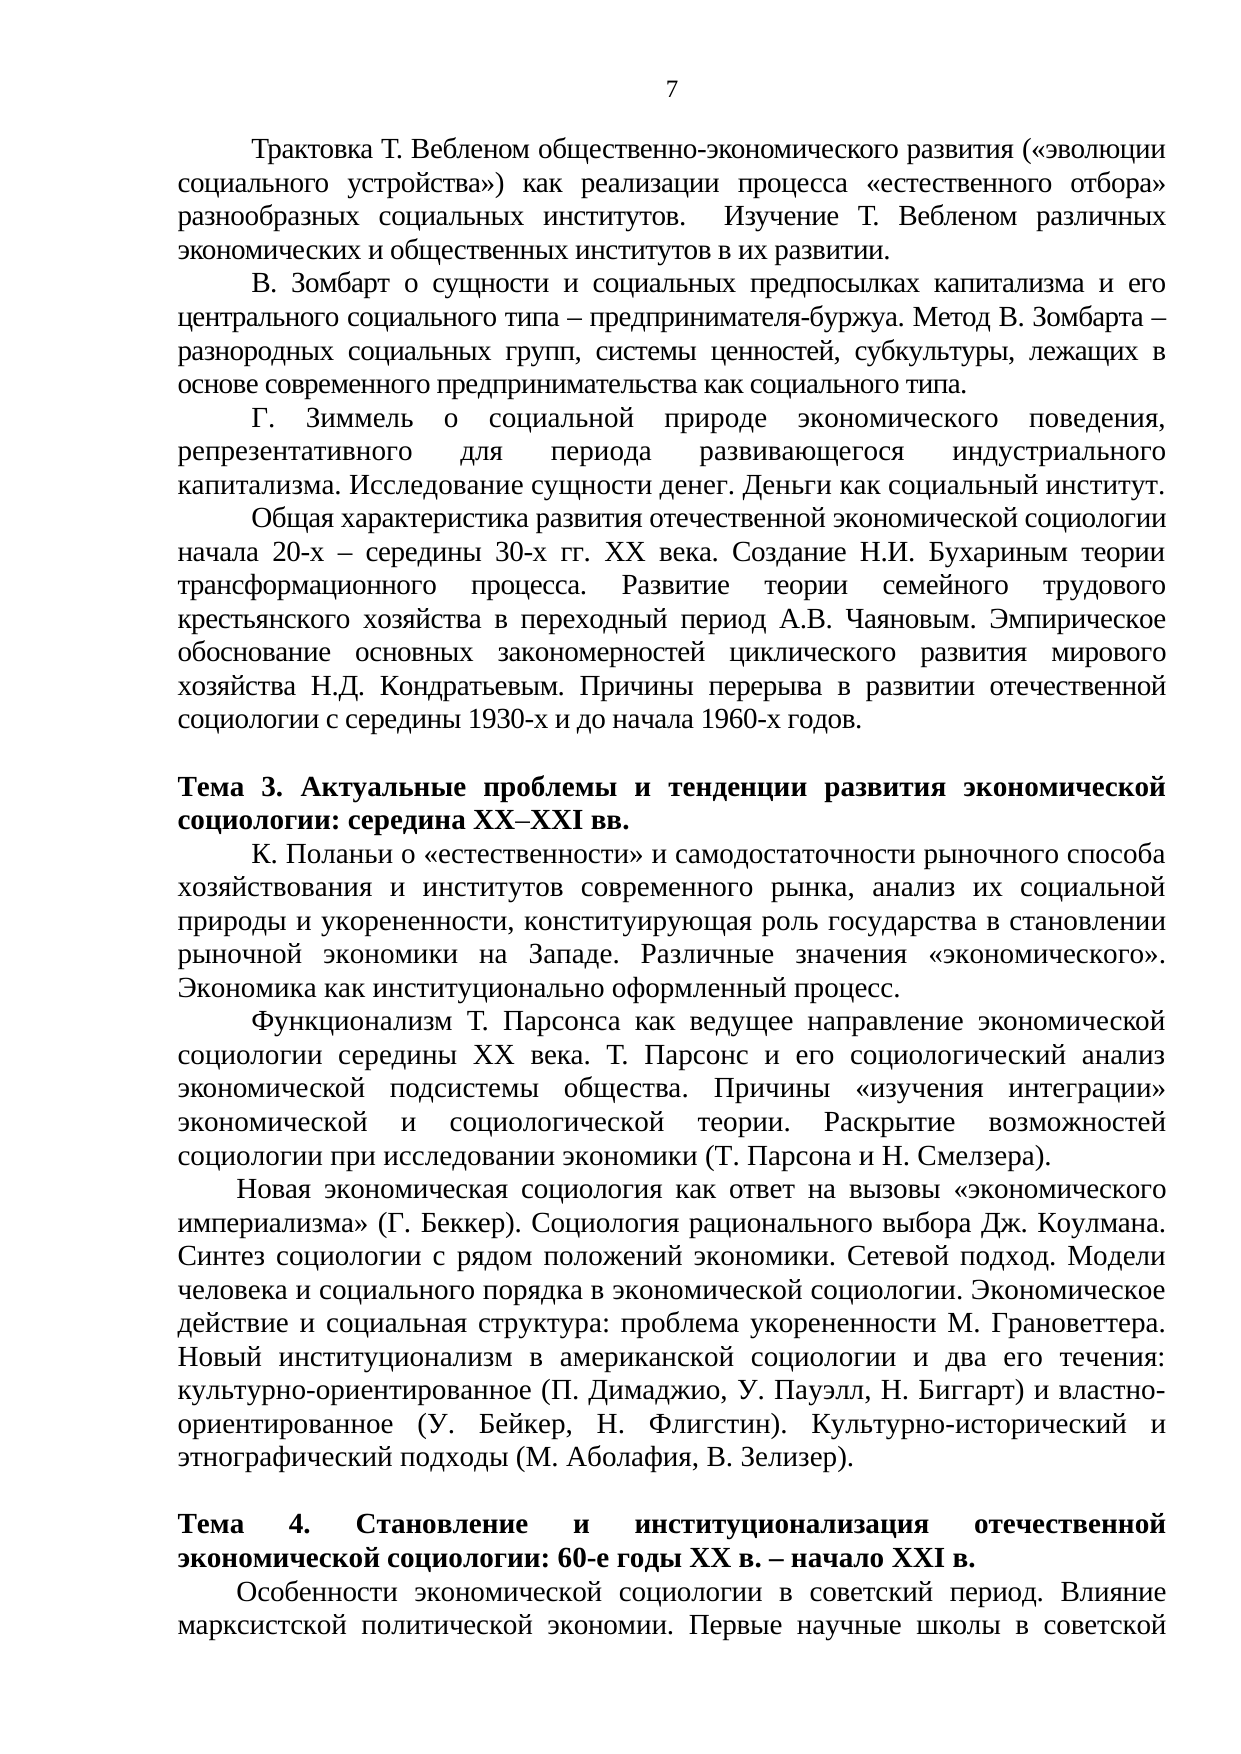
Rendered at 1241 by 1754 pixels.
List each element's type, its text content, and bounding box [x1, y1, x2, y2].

text К. Поланьи о «естественности» и самодостаточности рыночного способа хозяйствования и институтов современного рынка, анализ их социальной природы и укорененности, конституирующая роль государства в становлении рыночной экономики на Западе. Различные значения «экономического». Экономика как институционально оформленный процесс. [177, 836, 1167, 1003]
text Трактовка Т. Вебленом общественно-экономического развития («эволюции социального устройства») как реализации процесса «естественного отбора» разнообразных социальных институтов. Изучение Т. Вебленом различных экономических и общественных институтов в их развитии. [177, 131, 1167, 266]
text Общая характеристика развития отечественной экономической социологии начала 20-х – середины 30-х гг. ХХ века. Создание Н.И. Бухариным теории трансформационного процесса. Развитие теории семейного трудового крестьянского хозяйства в переходный период А.В. Чаяновым. Эмпирическое обоснование основных закономерностей циклического развития мирового хозяйства Н.Д. Кондратьевым. Причины перерыва в развитии отечественной социологии с середины 1930-х и до начала 1960-х годов. [177, 500, 1167, 735]
text Тема 4. Становление и институционализация отечественной экономической социологии: 60-е годы ХХ в. – начало XXI в. [177, 1507, 1167, 1574]
text Тема 3. Актуальные проблемы и тенденции развития экономической социологии: середина ХХ–XXI вв. [177, 769, 1167, 836]
text В. Зомбарт о сущности и социальных предпосылках капитализма и его центрального социального типа – предпринимателя-буржуа. Метод В. Зомбарта – разнородных социальных групп, системы ценностей, субкультуры, лежащих в основе современного предпринимательства как социального типа. [177, 266, 1167, 400]
text Г. Зиммель о социальной природе экономического поведения, репрезентативного для периода развивающегося индустриального капитализма. Исследование сущности денег. Деньги как социальный институт. [177, 400, 1167, 500]
text Новая экономическая социология как ответ на вызовы «экономического империализма» (Г. Беккер). Социология рационального выбора Дж. Коулмана. Синтез социологии с рядом положений экономики. Сетевой подход. Модели человека и социального порядка в экономической социологии. Экономическое действие и социальная структура: проблема укорененности М. Грановеттера. Новый институционализм в американской социологии и два его течения: культурно-ориентированное (П. Димаджио, У. Пауэлл, Н. Биггарт) и властно-ориентированное (У. Бейкер, Н. Флигстин). Культурно-исторический и этнографический подходы (М. Аболафия, В. Зелизер). [177, 1171, 1167, 1473]
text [177, 1574, 1167, 1641]
text Функционализм Т. Парсонса как ведущее направление экономической социологии середины ХХ века. Т. Парсонс и его социологический анализ экономической подсистемы общества. Причины «изучения интеграции» экономической и социологической теории. Раскрытие возможностей социологии при исследовании экономики (Т. Парсона и Н. Смелзера). [177, 1003, 1167, 1171]
